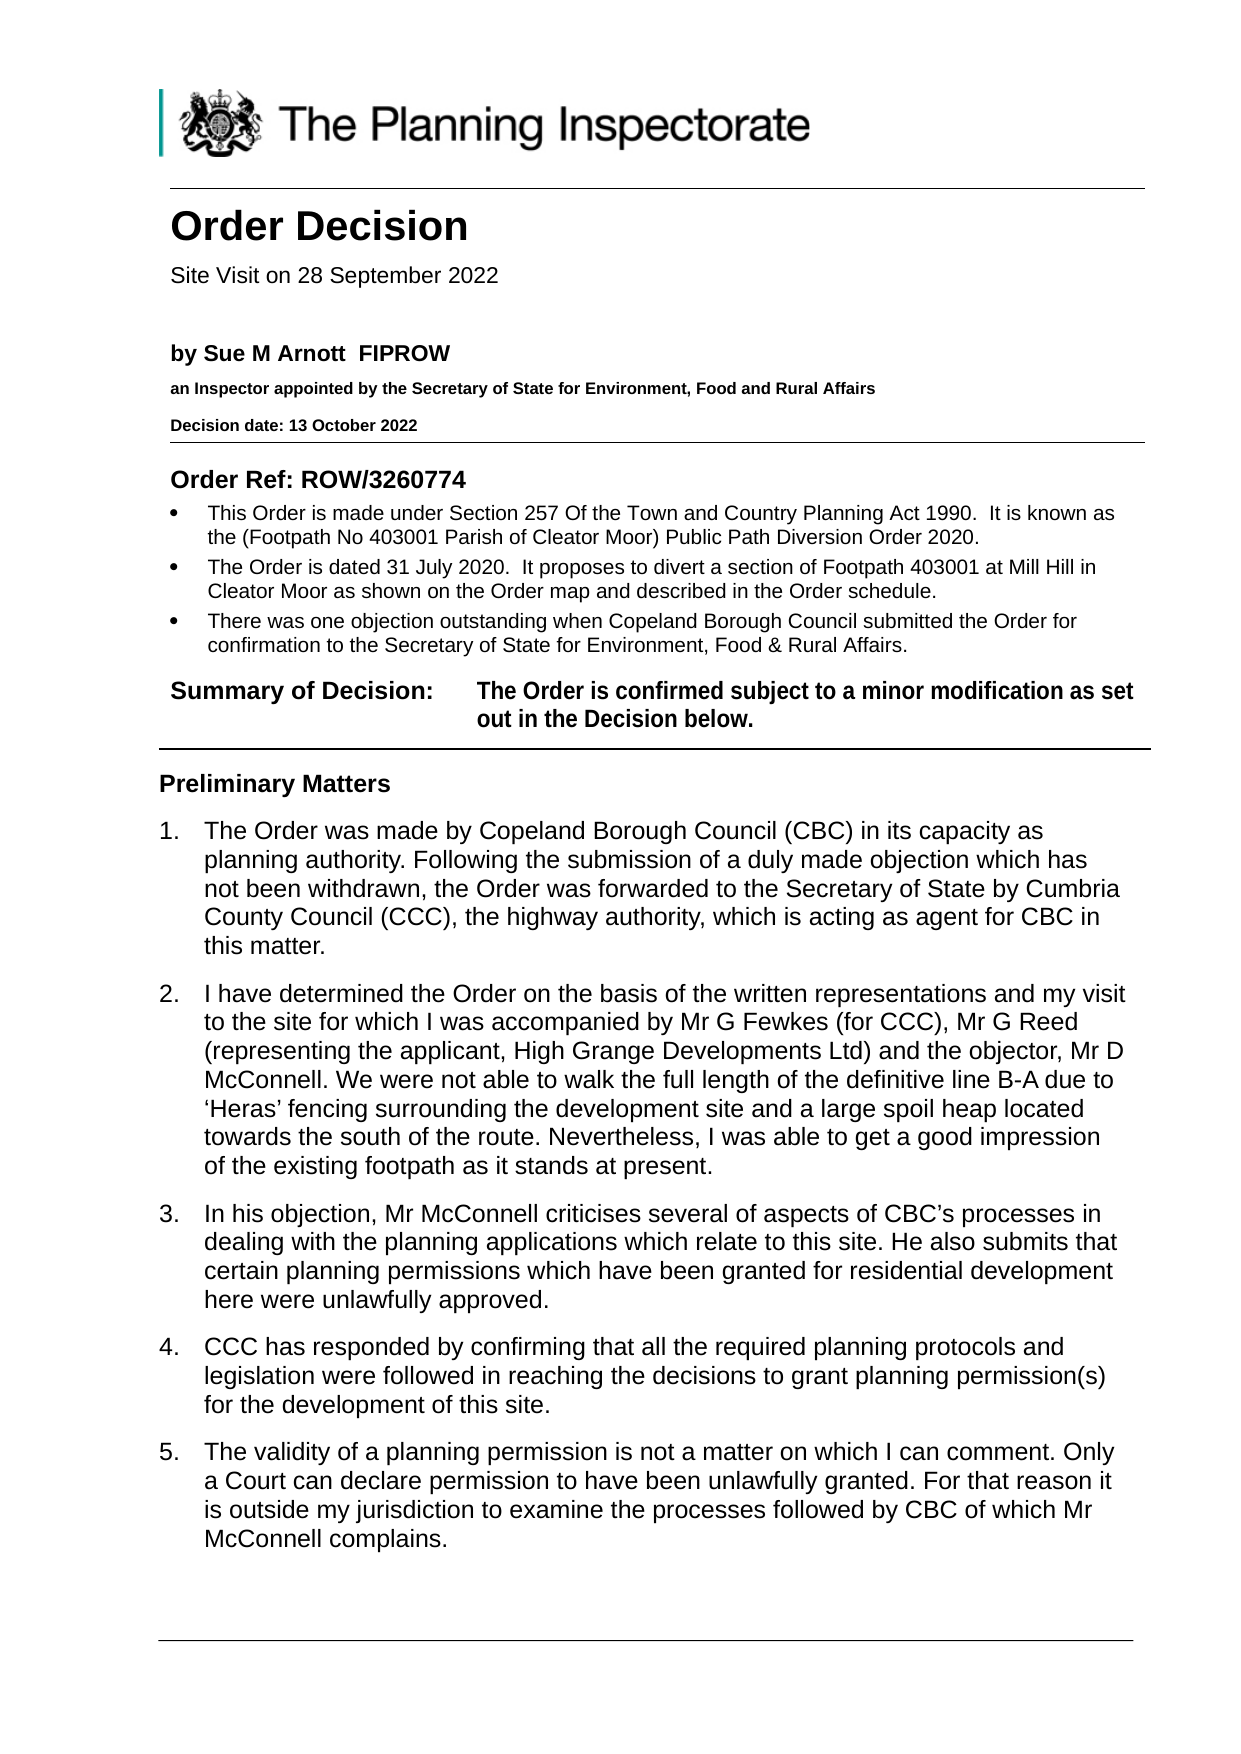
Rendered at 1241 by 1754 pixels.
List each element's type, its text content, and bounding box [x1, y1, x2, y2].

table_cell The Order is confirmed subject to a minor modification as set out in the Decision below. [465, 663, 1151, 748]
table_cell This Order is made under Section 257 Of the Town and Country Planning Act 1990. It is known as the (Footpath No 403001 Parish of Cleator Moor) Public Path Diversion Order 2020. [159, 500, 1151, 555]
list The Order was made by Copeland Borough Council (CBC) in its capacity as planning authority. Following the submission of a duly made objection which has not been withdrawn, the Order was forwarded to the Secretary of State by Cumbria County Council (CCC), the highway authority, which is acting as agent for CBC in this matter. [159, 816, 1128, 960]
table_cell Site Visit on 28 September 2022 [170, 256, 1145, 321]
table_cell by Sue M Arnott FIPROW [170, 321, 1145, 367]
table_header Order Decision [170, 189, 1145, 256]
table_cell Summary of Decision: [159, 663, 465, 748]
list CCC has responded by confirming that all the required planning protocols and legislation were followed in reaching the decisions to grant planning permission(s) for the development of this site. [159, 1332, 1128, 1418]
table_header Order Ref: ROW/3260774 [159, 465, 1151, 500]
list The validity of a planning permission is not a matter on which I can comment. Only a Court can declare permission to have been unlawfully granted. For that reason it is outside my jurisdiction to examine the processes followed by CBC of which Mr McConnell complains. [159, 1437, 1128, 1552]
list I have determined the Order on the basis of the written representations and my visit to the site for which I was accompanied by Mr G Fewkes (for CCC), Mr G Reed (representing the applicant, High Grange Developments Ltd) and the objector, Mr D McConnell. We were not able to walk the full length of the definitive line B-A due to ‘Heras’ fencing surrounding the development site and a large spoil heap located towards the south of the route. Nevertheless, I was able to get a good impression of the existing footpath as it stands at present. [159, 978, 1128, 1180]
table_cell There was one objection outstanding when Copeland Borough Council submitted the Order for confirmation to the Secretary of State for Environment, Food & Rural Affairs. [159, 609, 1151, 663]
table_cell The Order is dated 31 July 2020. It proposes to divert a section of Footpath 403001 at Mill Hill in Cleator Moor as shown on the Order map and described in the Order schedule. [159, 555, 1151, 609]
text Preliminary Matters [159, 768, 1128, 797]
table_cell Decision date: 13 October 2022 [170, 404, 1145, 442]
table_cell an Inspector appointed by the Secretary of State for Environment, Food and Rural Affairs [170, 367, 1145, 404]
list In his objection, Mr McConnell criticises several of aspects of CBC’s processes in dealing with the planning applications which relate to this site. He also submits that certain planning permissions which have been granted for residential development here were unlawfully approved. [159, 1198, 1128, 1313]
